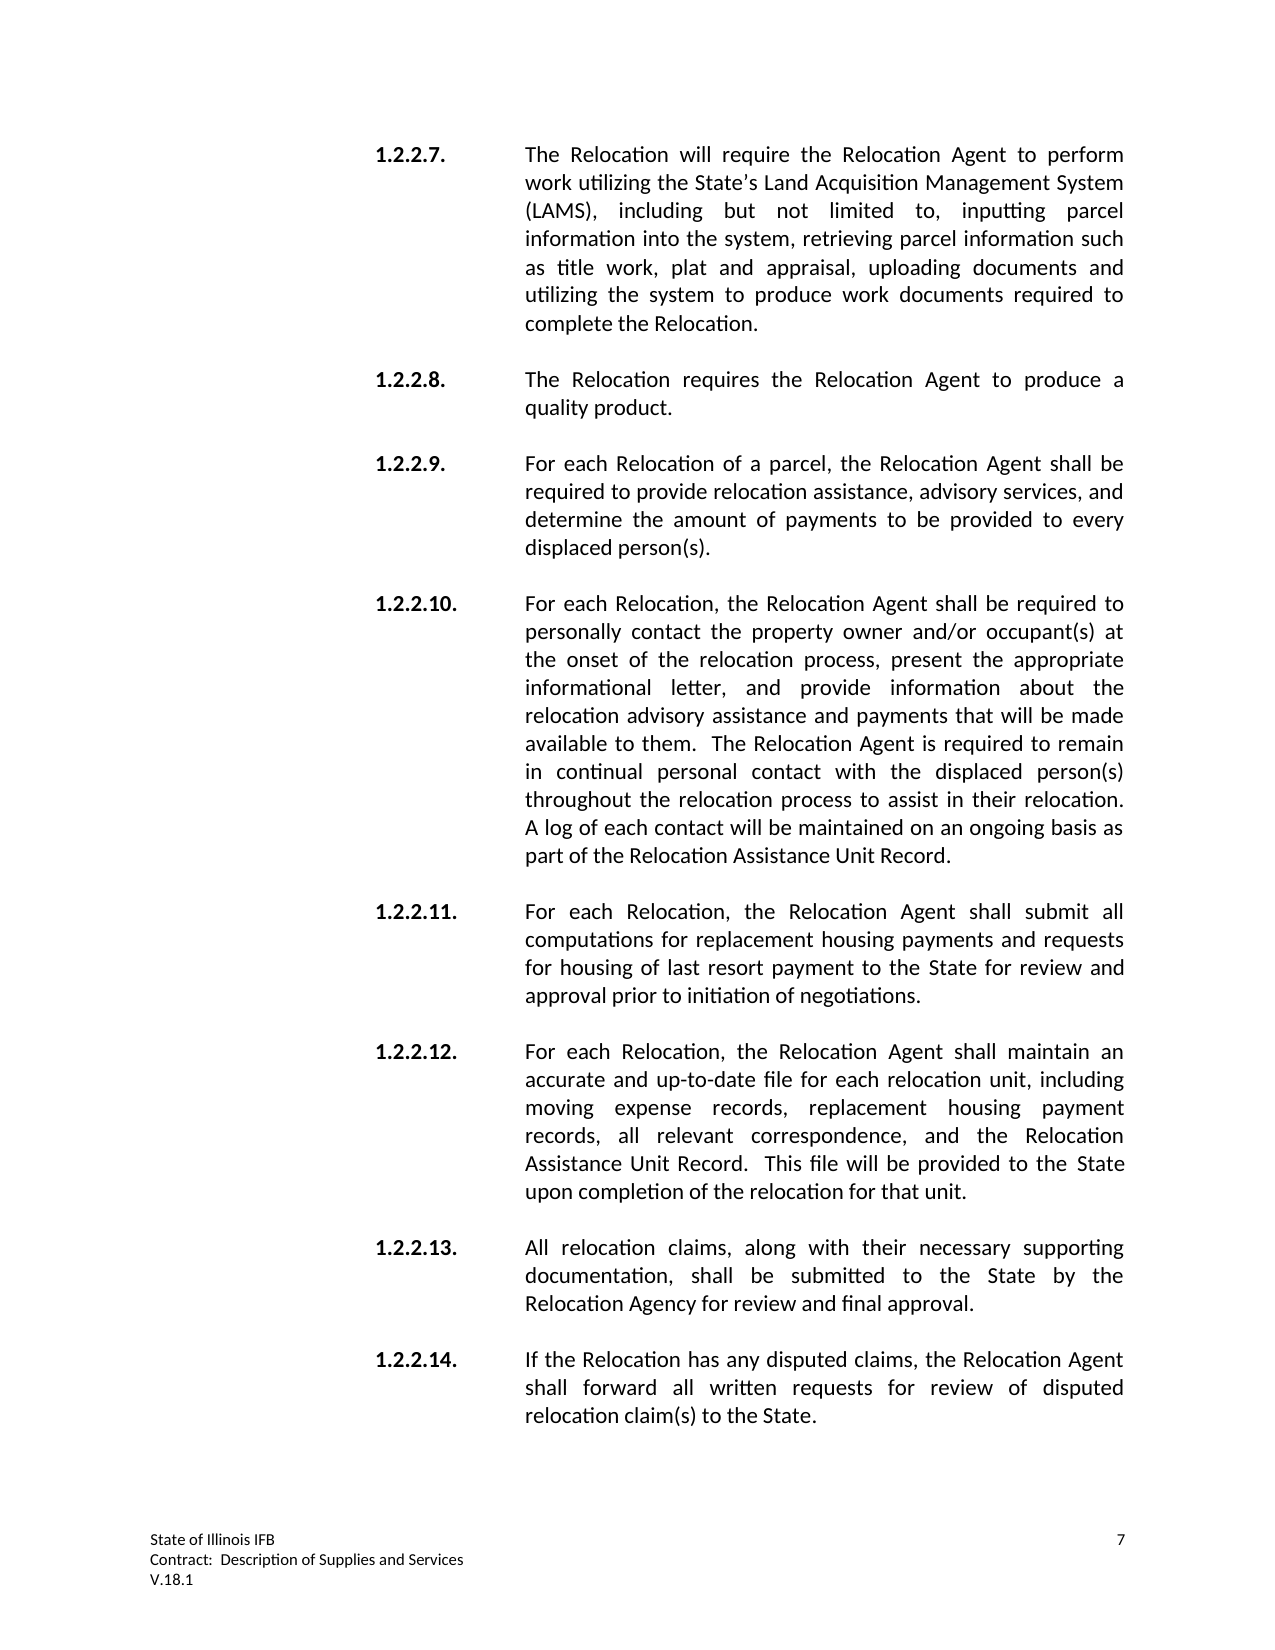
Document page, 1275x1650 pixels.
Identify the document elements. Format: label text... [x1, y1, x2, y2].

list For each Relocation, the Relocation Agent shall submit all computations for replacement housing payments and requests for housing of last resort payment to the State for review and approval prior to initiation of negotiations. [375, 897, 1125, 1009]
list All relocation claims, along with their necessary supporting documentation, shall be submitted to the State by the Relocation Agency for review and final approval. [375, 1233, 1125, 1317]
list The Relocation requires the Relocation Agent to produce a quality product. [375, 365, 1125, 421]
list If the Relocation has any disputed claims, the Relocation Agent shall forward all written requests for review of disputed relocation claim(s) to the State. [375, 1345, 1125, 1429]
list The Relocation will require the Relocation Agent to perform work utilizing the State’s Land Acquisition Management System (LAMS), including but not limited to, inputting parcel information into the system, retrieving parcel information such as title work, plat and appraisal, uploading documents and utilizing the system to produce work documents required to complete the Relocation. [375, 141, 1125, 337]
list For each Relocation, the Relocation Agent shall maintain an accurate and up-to-date file for each relocation unit, including moving expense records, replacement housing payment records, all relevant correspondence, and the Relocation Assistance Unit Record. This file will be provided to the State upon completion of the relocation for that unit. [375, 1037, 1125, 1205]
list For each Relocation of a parcel, the Relocation Agent shall be required to provide relocation assistance, advisory services, and determine the amount of payments to be provided to every displaced person(s). [375, 449, 1125, 561]
list For each Relocation, the Relocation Agent shall be required to personally contact the property owner and/or occupant(s) at the onset of the relocation process, present the appropriate informational letter, and provide information about the relocation advisory assistance and payments that will be made available to them. The Relocation Agent is required to remain in continual personal contact with the displaced person(s) throughout the relocation process to assist in their relocation. A log of each contact will be maintained on an ongoing basis as part of the Relocation Assistance Unit Record. [375, 589, 1125, 869]
